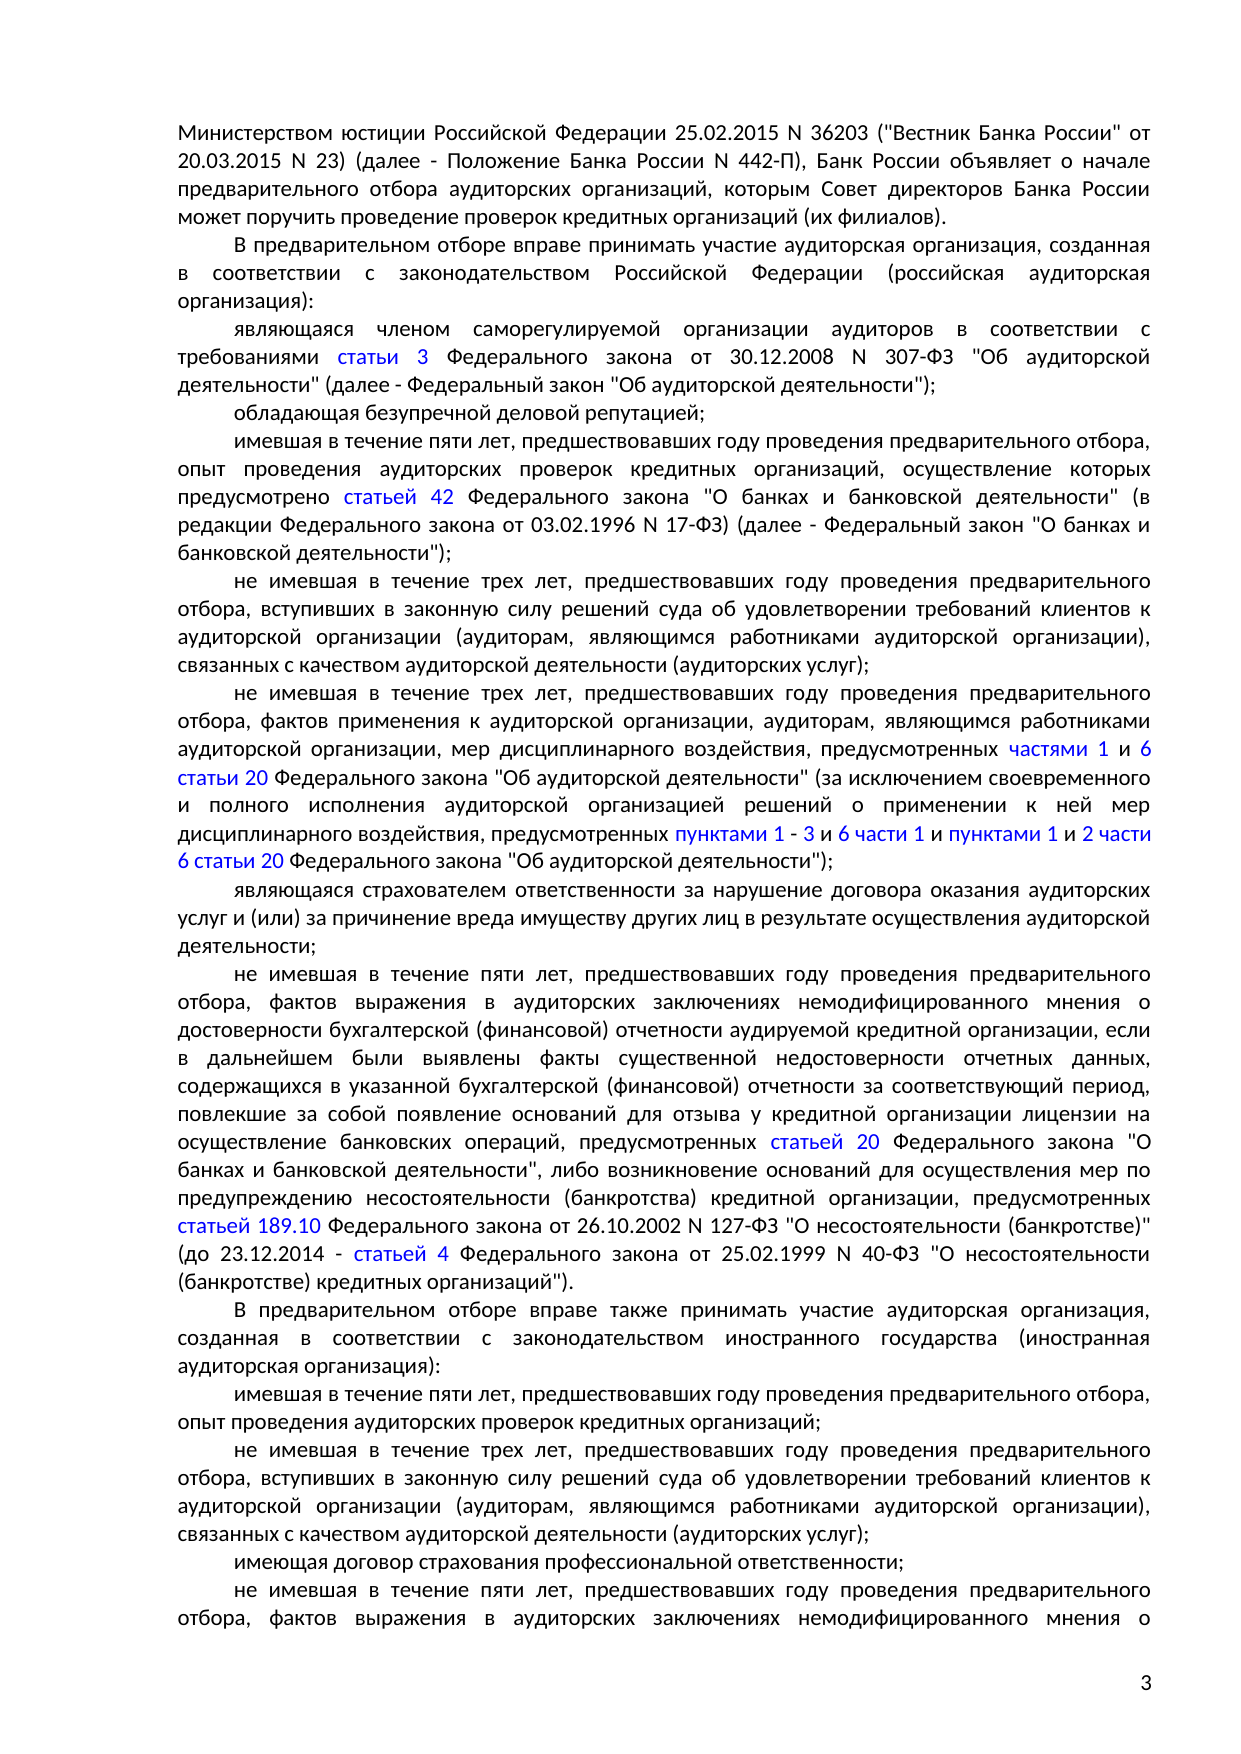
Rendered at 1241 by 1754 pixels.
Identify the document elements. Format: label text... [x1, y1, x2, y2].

text В предварительном отборе вправе принимать участие аудиторская организация, созданная в соответствии с законодательством Российской Федерации (российская аудиторская организация): [177, 230, 1152, 314]
text не имевшая в течение трех лет, предшествовавших году проведения предварительного отбора, вступивших в законную силу решений суда об удовлетворении требований клиентов к аудиторской организации (аудиторам, являющимся работниками аудиторской организации), связанных с качеством аудиторской деятельности (аудиторских услуг); [177, 566, 1152, 678]
text имевшая в течение пяти лет, предшествовавших году проведения предварительного отбора, опыт проведения аудиторских проверок кредитных организаций, осуществление которых предусмотрено статьей 42 Федерального закона "О банках и банковской деятельности" (в редакции Федерального закона от 03.02.1996 N 17-ФЗ) (далее - Федеральный закон "О банках и банковской деятельности"); [177, 426, 1152, 566]
text не имевшая в течение трех лет, предшествовавших году проведения предварительного отбора, вступивших в законную силу решений суда об удовлетворении требований клиентов к аудиторской организации (аудиторам, являющимся работниками аудиторской организации), связанных с качеством аудиторской деятельности (аудиторских услуг); [177, 1435, 1152, 1547]
text являющаяся страхователем ответственности за нарушение договора оказания аудиторских услуг и (или) за причинение вреда имуществу других лиц в результате осуществления аудиторской деятельности; [177, 875, 1152, 959]
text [177, 118, 1152, 230]
text имевшая в течение пяти лет, предшествовавших году проведения предварительного отбора, опыт проведения аудиторских проверок кредитных организаций; [177, 1379, 1152, 1435]
text не имевшая в течение пяти лет, предшествовавших году проведения предварительного отбора, фактов выражения в аудиторских заключениях немодифицированного мнения о достоверности бухгалтерской (финансовой) отчетности аудируемой кредитной организации, если в дальнейшем были выявлены факты существенной недостоверности отчетных данных, содержащихся в указанной бухгалтерской (финансовой) отчетности за соответствующий период, повлекшие за собой появление оснований для отзыва у кредитной организации лицензии на осуществление банковских операций, предусмотренных статьей 20 Федерального закона "О банках и банковской деятельности", либо возникновение оснований для осуществления мер по предупреждению несостоятельности (банкротства) кредитной организации, предусмотренных статьей 189.10 Федерального закона от 26.10.2002 N 127-ФЗ "О несостоятельности (банкротстве)" (до 23.12.2014 - статьей 4 Федерального закона от 25.02.1999 N 40-ФЗ "О несостоятельности (банкротстве) кредитных организаций"). [177, 959, 1152, 1295]
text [177, 1575, 1152, 1631]
text В предварительном отборе вправе также принимать участие аудиторская организация, созданная в соответствии с законодательством иностранного государства (иностранная аудиторская организация): [177, 1295, 1152, 1379]
text являющаяся членом саморегулируемой организации аудиторов в соответствии с требованиями статьи 3 Федерального закона от 30.12.2008 N 307-ФЗ "Об аудиторской деятельности" (далее - Федеральный закон "Об аудиторской деятельности"); [177, 314, 1152, 398]
text имеющая договор страхования профессиональной ответственности; [177, 1547, 1152, 1575]
text не имевшая в течение трех лет, предшествовавших году проведения предварительного отбора, фактов применения к аудиторской организации, аудиторам, являющимся работниками аудиторской организации, мер дисциплинарного воздействия, предусмотренных частями 1 и 6 статьи 20 Федерального закона "Об аудиторской деятельности" (за исключением своевременного и полного исполнения аудиторской организацией решений о применении к ней мер дисциплинарного воздействия, предусмотренных пунктами 1 - 3 и 6 части 1 и пунктами 1 и 2 части 6 статьи 20 Федерального закона "Об аудиторской деятельности"); [177, 678, 1152, 875]
text обладающая безупречной деловой репутацией; [177, 398, 1152, 426]
